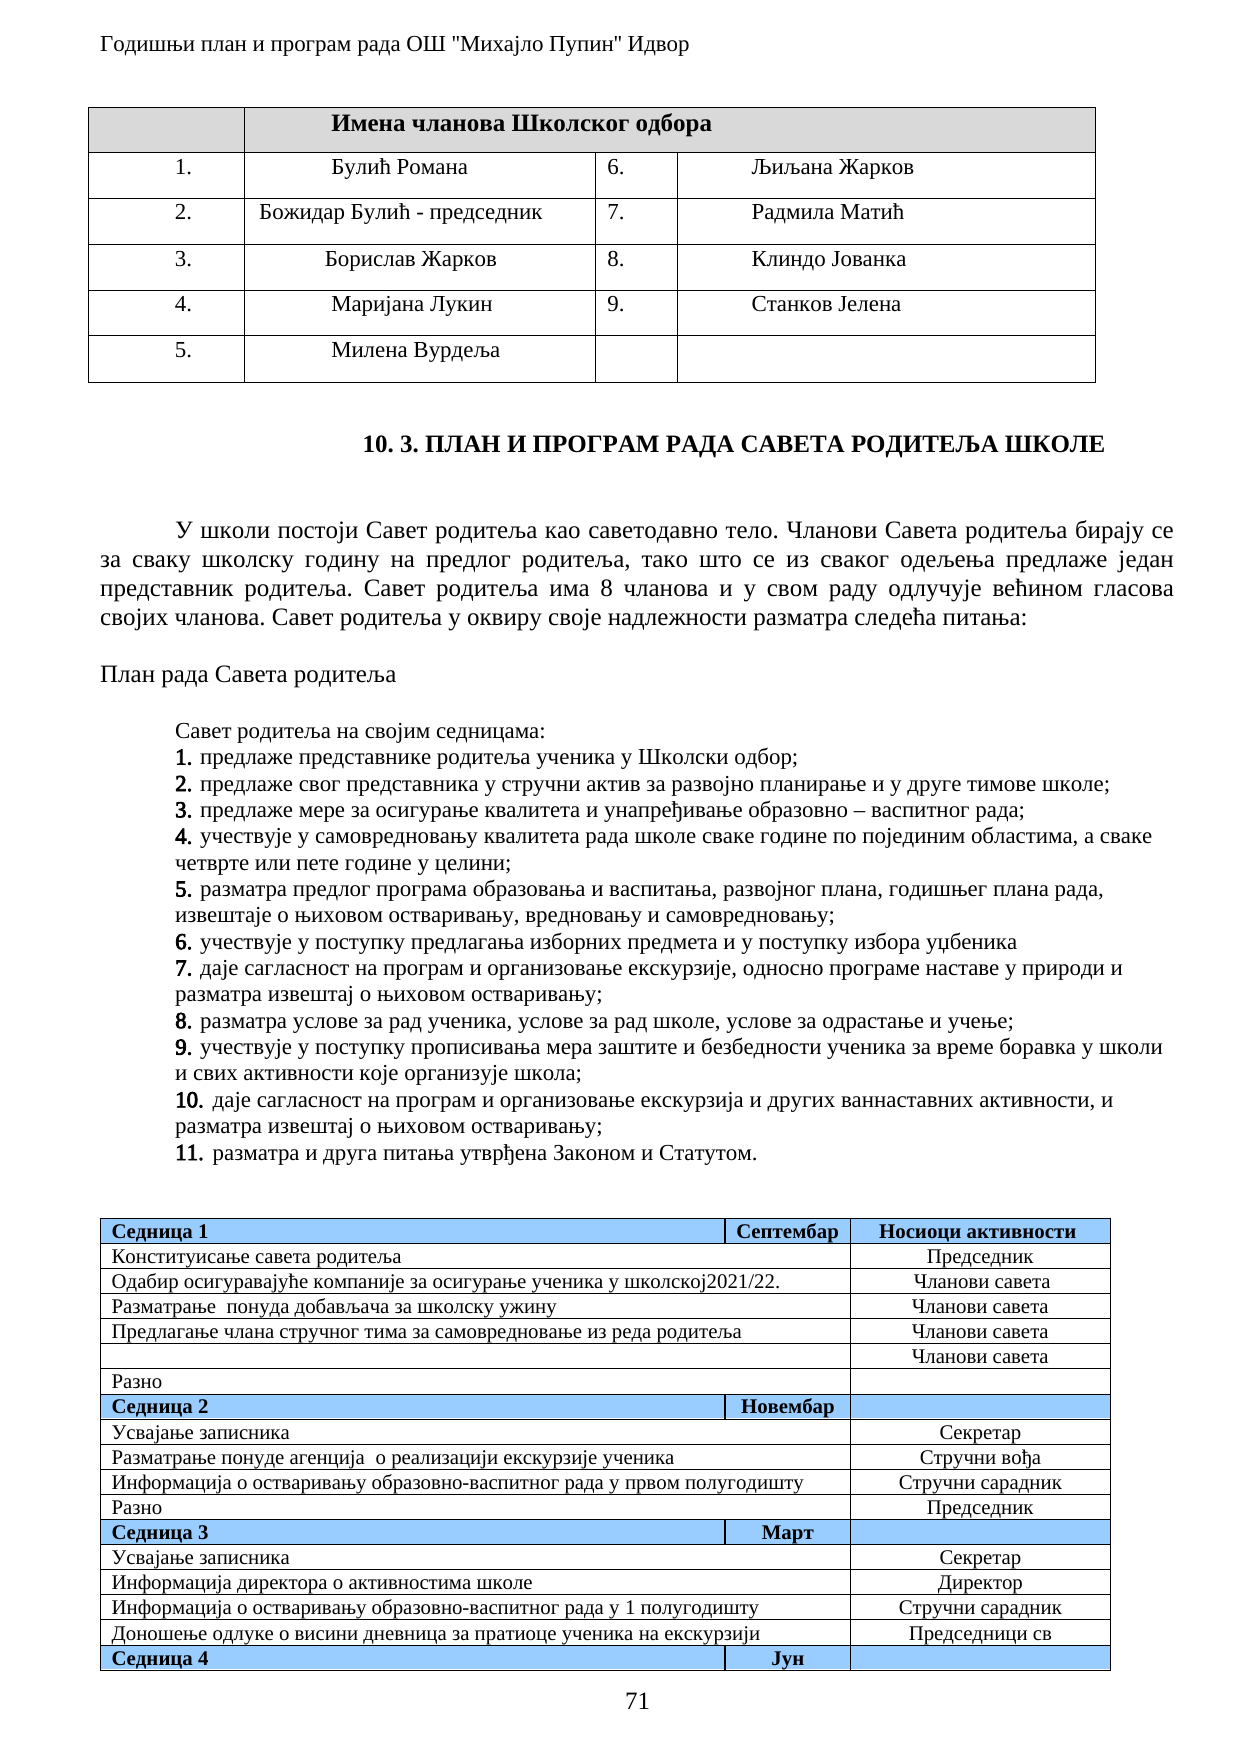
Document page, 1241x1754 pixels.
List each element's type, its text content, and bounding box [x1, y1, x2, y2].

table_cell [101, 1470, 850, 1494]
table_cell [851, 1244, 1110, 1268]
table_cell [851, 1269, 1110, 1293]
text План рада Савета родитеља [100, 659, 1175, 688]
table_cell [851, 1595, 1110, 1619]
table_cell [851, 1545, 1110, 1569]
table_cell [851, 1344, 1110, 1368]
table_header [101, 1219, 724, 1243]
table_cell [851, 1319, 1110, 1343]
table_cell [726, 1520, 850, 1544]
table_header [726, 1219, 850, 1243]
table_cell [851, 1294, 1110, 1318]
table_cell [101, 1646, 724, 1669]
list предлаже свог представника у стручни актив за развојно планирање и у друге тимове школе; [175, 769, 1175, 796]
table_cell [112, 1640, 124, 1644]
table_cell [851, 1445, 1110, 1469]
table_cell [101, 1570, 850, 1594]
list разматра услове за рад ученика, услове за рад школе, услове за одрастање и учење; [175, 1007, 1175, 1033]
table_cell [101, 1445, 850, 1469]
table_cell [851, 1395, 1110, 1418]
list учествује у поступку предлагања изборних предмета и у поступку избора уџбеника [175, 928, 1175, 954]
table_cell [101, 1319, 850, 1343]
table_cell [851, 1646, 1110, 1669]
list даје сагласност на програм и организовање екскурзије, односно програме наставе у природи и разматра извештај о њиховом остваривању; [175, 954, 1175, 1007]
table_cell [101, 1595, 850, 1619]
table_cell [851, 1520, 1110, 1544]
text У школи постоји Савет родитеља као саветодавно тело. Чланови Савета родитеља бирају се за сваку школску годину на предлог родитеља, тако што се из сваког одељења предлаже један представник родитеља. Савет родитеља има 8 чланова и у свом раду одлучује већином гласова својих чланова. Савет родитеља у оквиру своје надлежности разматра следећа питања: [100, 516, 1175, 631]
list предлаже представнике родитеља ученика у Школски одбор; [175, 743, 1175, 769]
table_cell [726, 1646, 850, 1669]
text Савет родитеља на својим седницама: [175, 717, 1175, 743]
list учествује у самовредновању квалитета рада школе сваке године по појединим областима, а сваке четврте или пете године у целини; [175, 822, 1175, 875]
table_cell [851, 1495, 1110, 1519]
list даје сагласност на програм и организовање екскурзија и других ваннаставних активности, и разматра извештај о њиховом остваривању; [175, 1086, 1175, 1138]
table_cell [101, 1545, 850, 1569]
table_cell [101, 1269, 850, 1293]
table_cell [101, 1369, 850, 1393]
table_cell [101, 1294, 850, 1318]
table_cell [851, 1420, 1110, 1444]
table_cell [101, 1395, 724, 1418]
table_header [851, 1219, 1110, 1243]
list разматра предлог програма образовања и васпитања, развојног плана, годишњег плана рада, извештаје о њиховом остваривању, вредновању и самовредновању; [175, 875, 1175, 928]
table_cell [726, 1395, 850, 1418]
list предлаже мере за осигурање квалитета и унапређивање образовно – васпитног рада; [175, 796, 1175, 822]
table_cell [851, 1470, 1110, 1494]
list учествује у поступку прописивања мера заштите и безбедности ученика за време боравка у школи и свих активности које организује школа; [175, 1033, 1175, 1086]
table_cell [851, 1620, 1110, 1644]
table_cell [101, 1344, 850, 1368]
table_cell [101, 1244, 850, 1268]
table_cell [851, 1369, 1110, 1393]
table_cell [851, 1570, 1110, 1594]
list разматра и друга питања утврђена Законом и Статутом. [175, 1138, 1175, 1165]
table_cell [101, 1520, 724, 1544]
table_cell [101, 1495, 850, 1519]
subtitle 10. 3. ПЛАН И ПРОГРАМ РАДА САВЕТА РОДИТЕЉА ШКОЛЕ [362, 429, 1175, 458]
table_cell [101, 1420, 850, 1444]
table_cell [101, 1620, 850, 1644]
